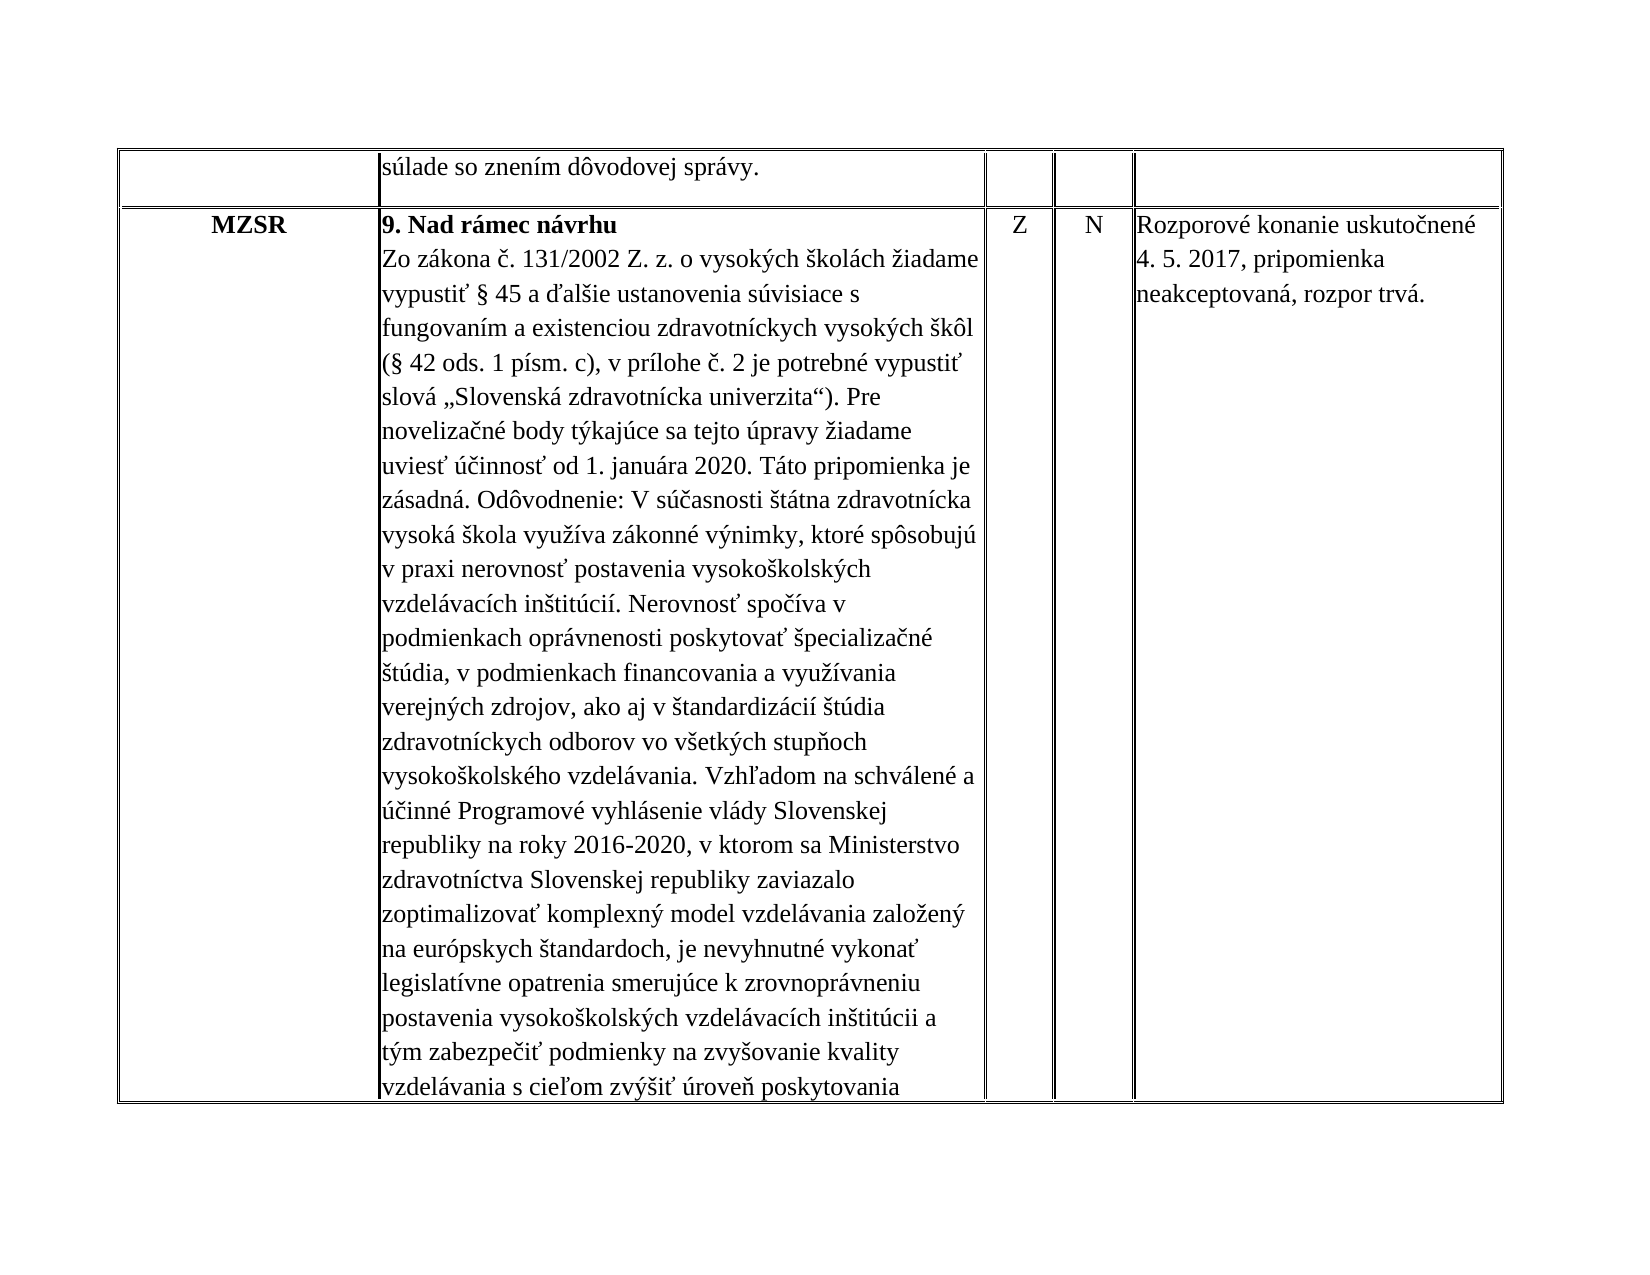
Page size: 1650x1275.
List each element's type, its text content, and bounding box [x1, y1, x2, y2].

table_cell A [1054, 149, 1134, 206]
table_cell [379, 151, 986, 206]
table_cell N [1054, 206, 1134, 1101]
table_cell O [986, 149, 1054, 206]
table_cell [1134, 206, 1502, 1101]
table_cell Z [986, 206, 1054, 1101]
table_cell MZSR [118, 206, 379, 1101]
table_cell MZSR [120, 151, 379, 206]
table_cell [379, 209, 986, 1101]
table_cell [1134, 151, 1501, 206]
